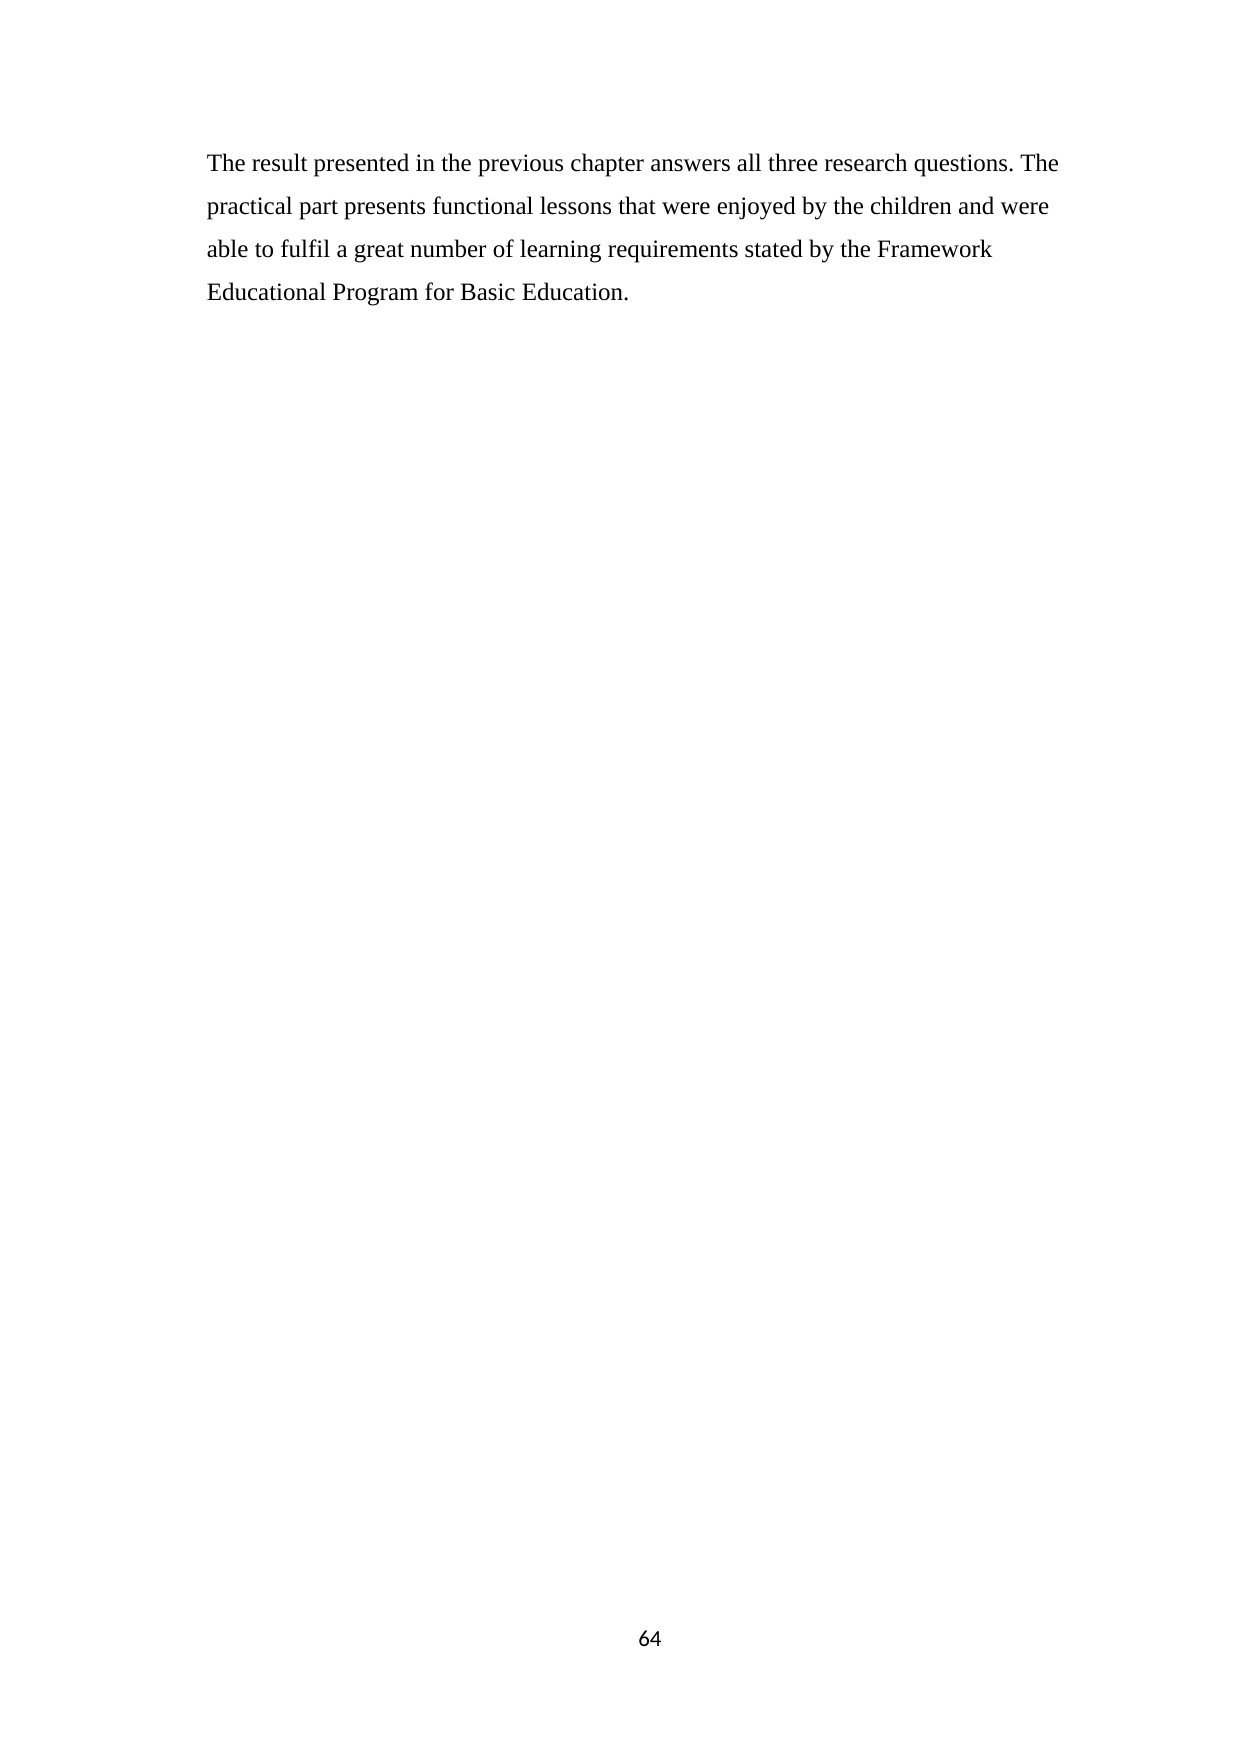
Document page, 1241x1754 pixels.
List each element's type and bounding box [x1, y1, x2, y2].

text [207, 148, 1093, 306]
